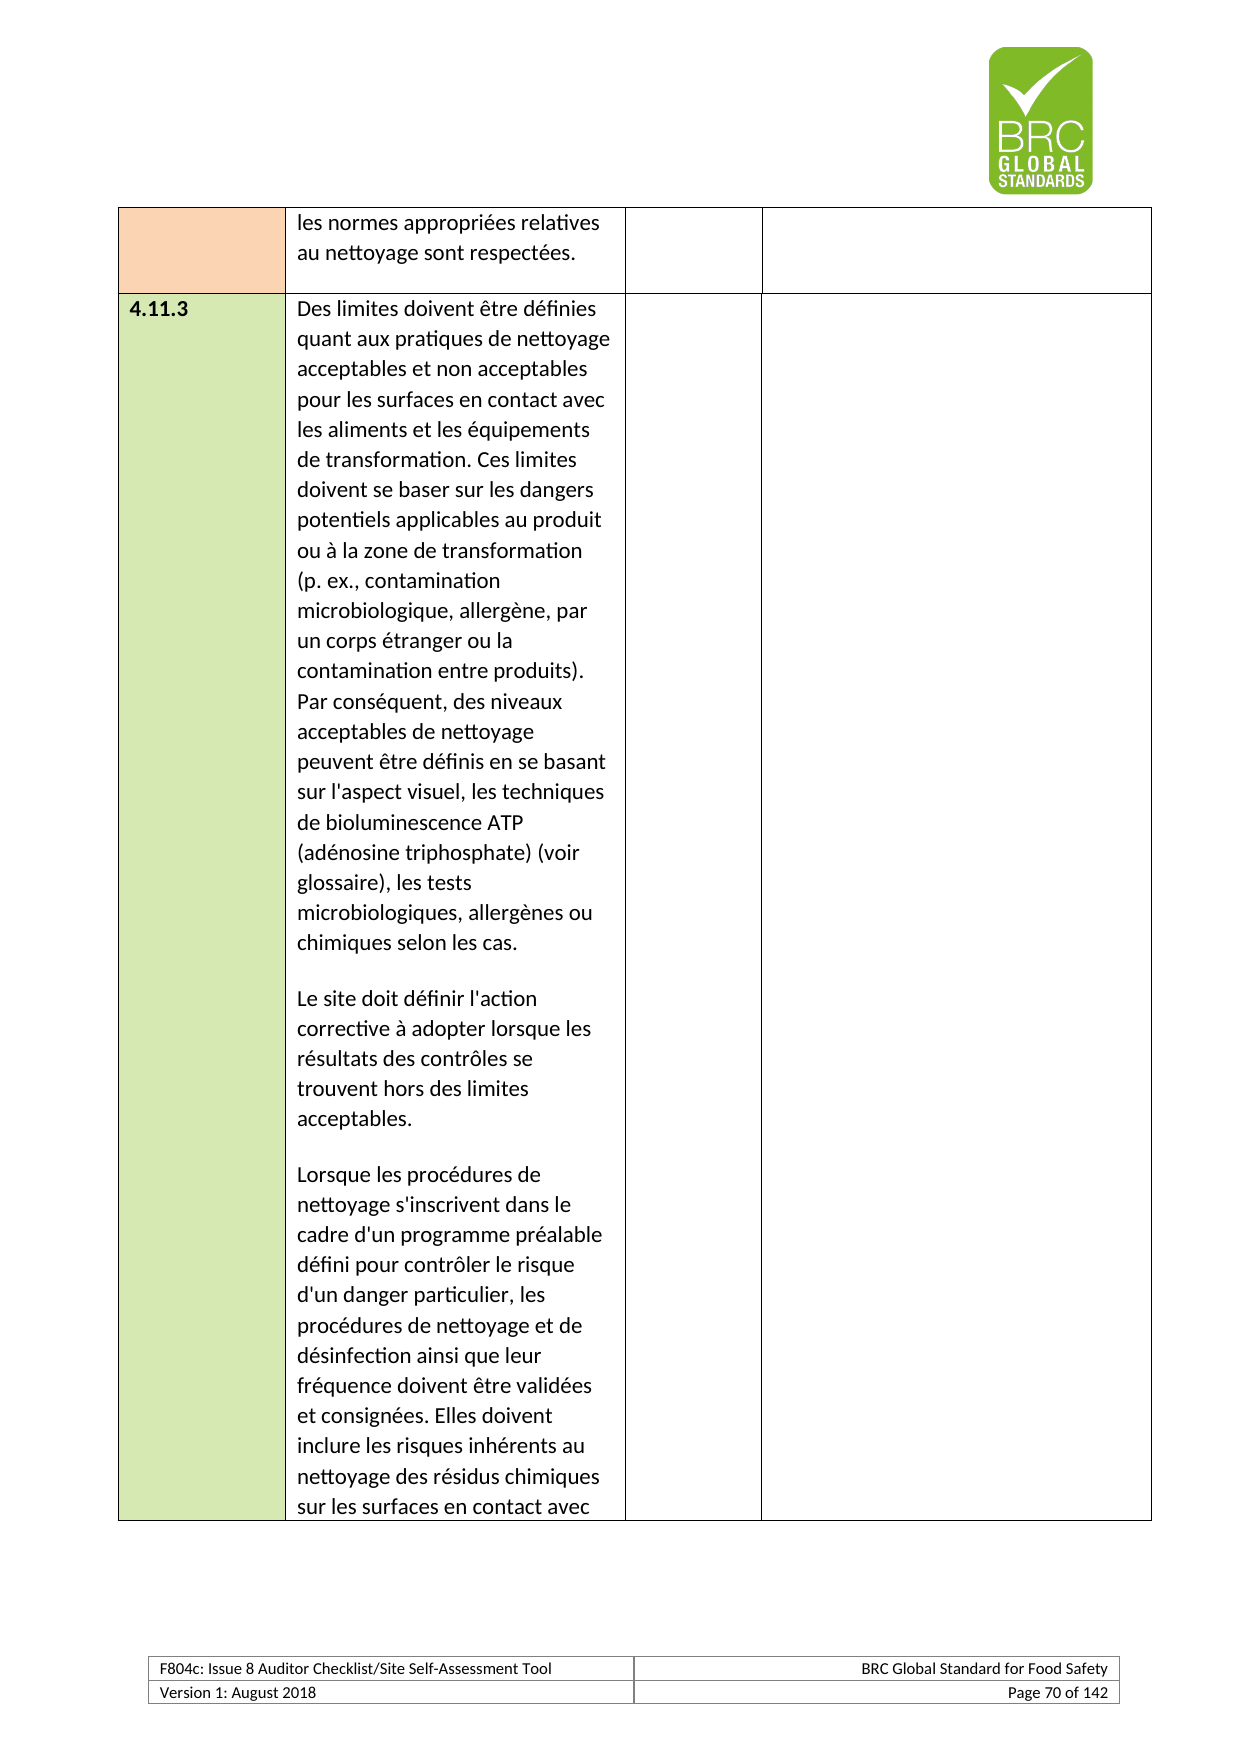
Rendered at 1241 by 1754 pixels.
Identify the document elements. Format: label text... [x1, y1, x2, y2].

table_cell [762, 294, 1151, 1520]
table_cell [626, 208, 762, 293]
table_cell [626, 294, 761, 1520]
table_cell 4.11.2 [119, 208, 285, 293]
table_cell [763, 208, 1151, 293]
picture [989, 47, 1093, 195]
table_cell 4.11.3 [119, 294, 285, 1520]
